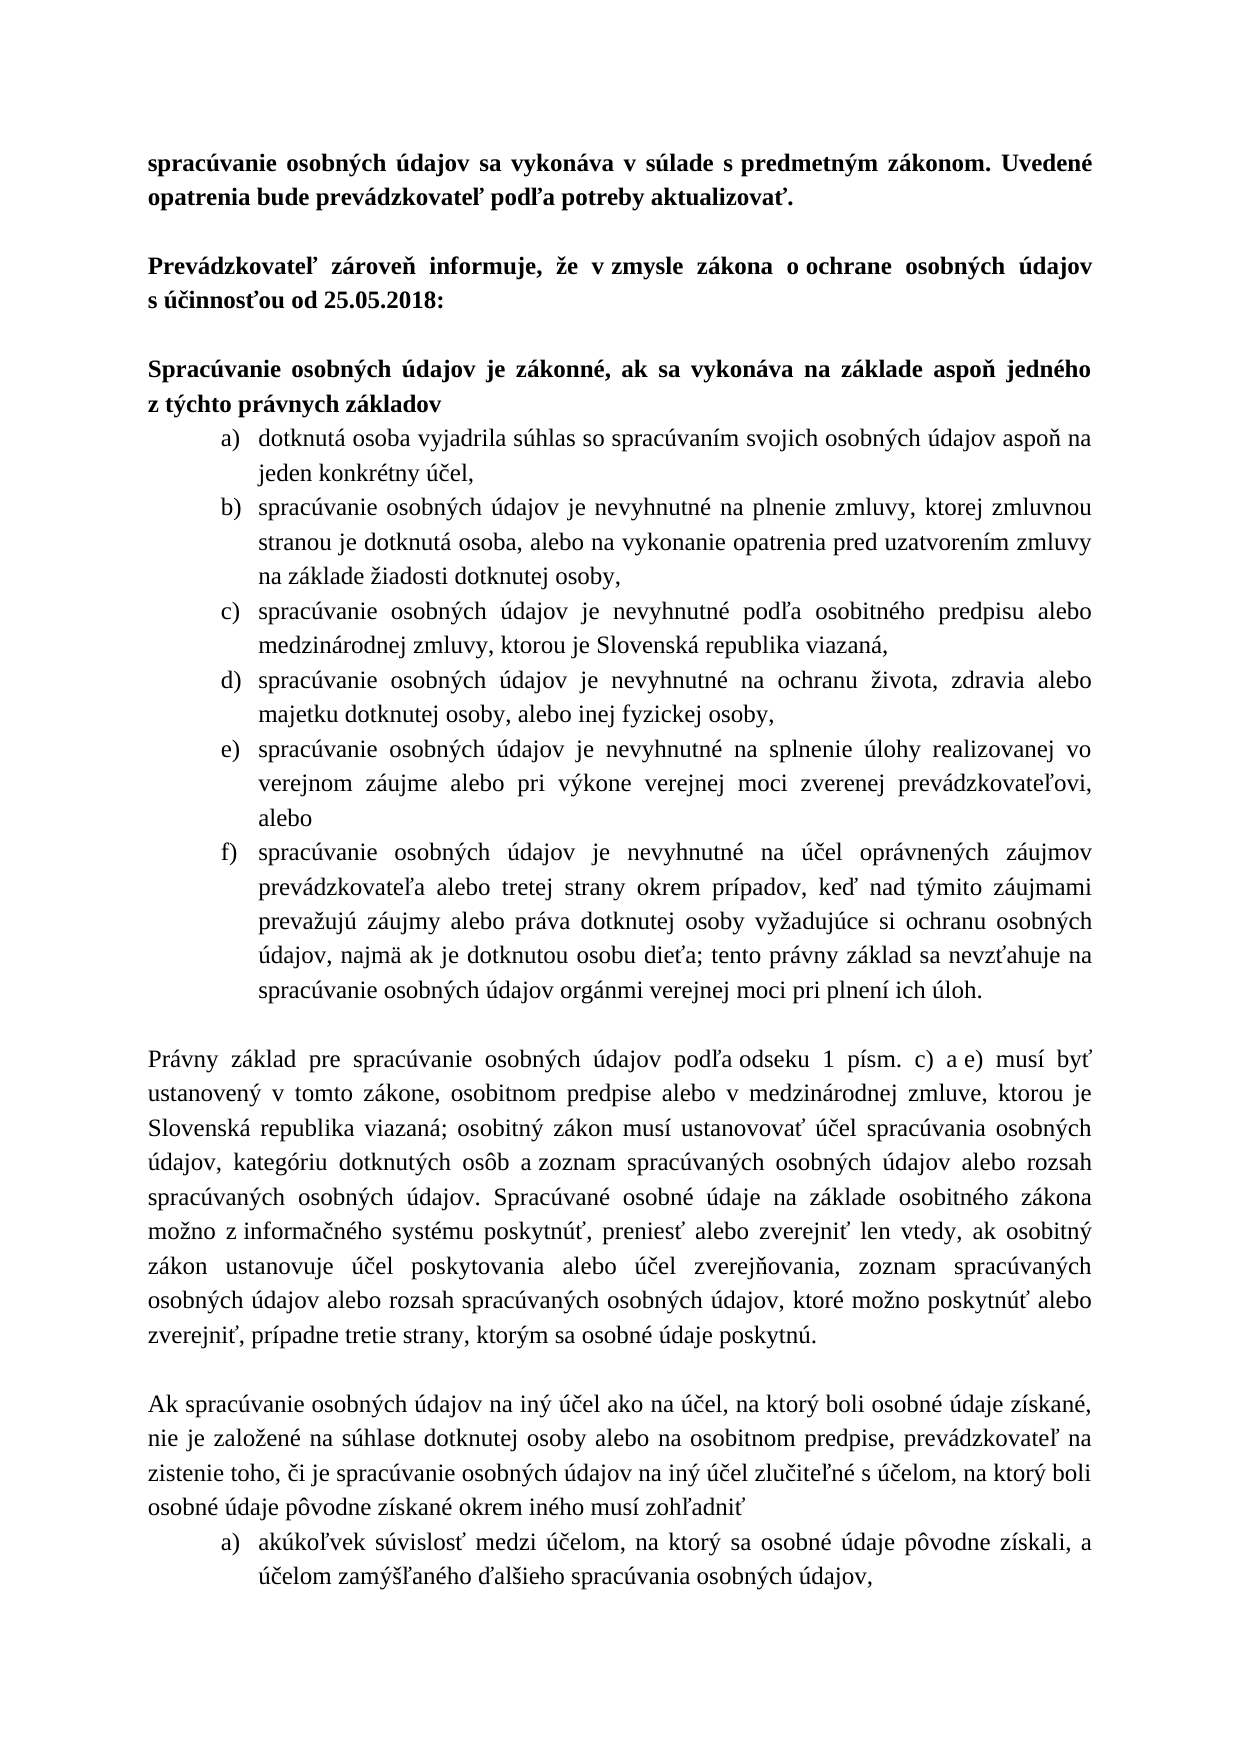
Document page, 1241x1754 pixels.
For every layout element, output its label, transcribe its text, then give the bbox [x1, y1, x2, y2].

list spracúvanie osobných údajov je nevyhnutné na ochranu života, zdravia alebo majetku dotknutej osoby, alebo inej fyzickej osoby, [221, 665, 1093, 728]
list spracúvanie osobných údajov je nevyhnutné na plnenie zmluvy, ktorej zmluvnou stranou je dotknutá osoba, alebo na vykonanie opatrenia pred uzatvorením zmluvy na základe žiadosti dotknutej osoby, [221, 492, 1093, 590]
list akúkoľvek súvislosť medzi účelom, na ktorý sa osobné údaje pôvodne získali, a účelom zamýšľaného ďalšieho spracúvania osobných údajov, [221, 1527, 1093, 1590]
text Prevádzkovateľ zároveň informuje, že v zmysle zákona o ochrane osobných údajov s účinnosťou od 25.05.2018: [148, 251, 1093, 314]
list spracúvanie osobných údajov je nevyhnutné podľa osobitného predpisu alebo medzinárodnej zmluvy, ktorou je Slovenská republika viazaná, [221, 596, 1093, 659]
list dotknutá osoba vyjadrila súhlas so spracúvaním svojich osobných údajov aspoň na jeden konkrétny účel, [221, 423, 1093, 487]
list spracúvanie osobných údajov je nevyhnutné na splnenie úlohy realizovanej vo verejnom záujme alebo pri výkone verejnej moci zverenej prevádzkovateľovi, alebo [221, 734, 1093, 831]
list spracúvanie osobných údajov je nevyhnutné na účel oprávnených záujmov prevádzkovateľa alebo tretej strany okrem prípadov, keď nad týmito záujmami prevažujú záujmy alebo práva dotknutej osoby vyžadujúce si ochranu osobných údajov, najmä ak je dotknutou osobu dieťa; tento právny základ sa nevzťahuje na spracúvanie osobných údajov orgánmi verejnej moci pri plnení ich úloh. [221, 837, 1093, 1004]
text Ak spracúvanie osobných údajov na iný účel ako na účel, na ktorý boli osobné údaje získané, nie je založené na súhlase dotknutej osoby alebo na osobitnom predpise, prevádzkovateľ na zistenie toho, či je spracúvanie osobných údajov na iný účel zlučiteľné s účelom, na ktorý boli osobné údaje pôvodne získané okrem iného musí zohľadniť [148, 1487, 1093, 1521]
text Spracúvanie osobných údajov je zákonné, ak sa vykonáva na základe aspoň jedného z týchto právnych základov [148, 383, 1093, 418]
